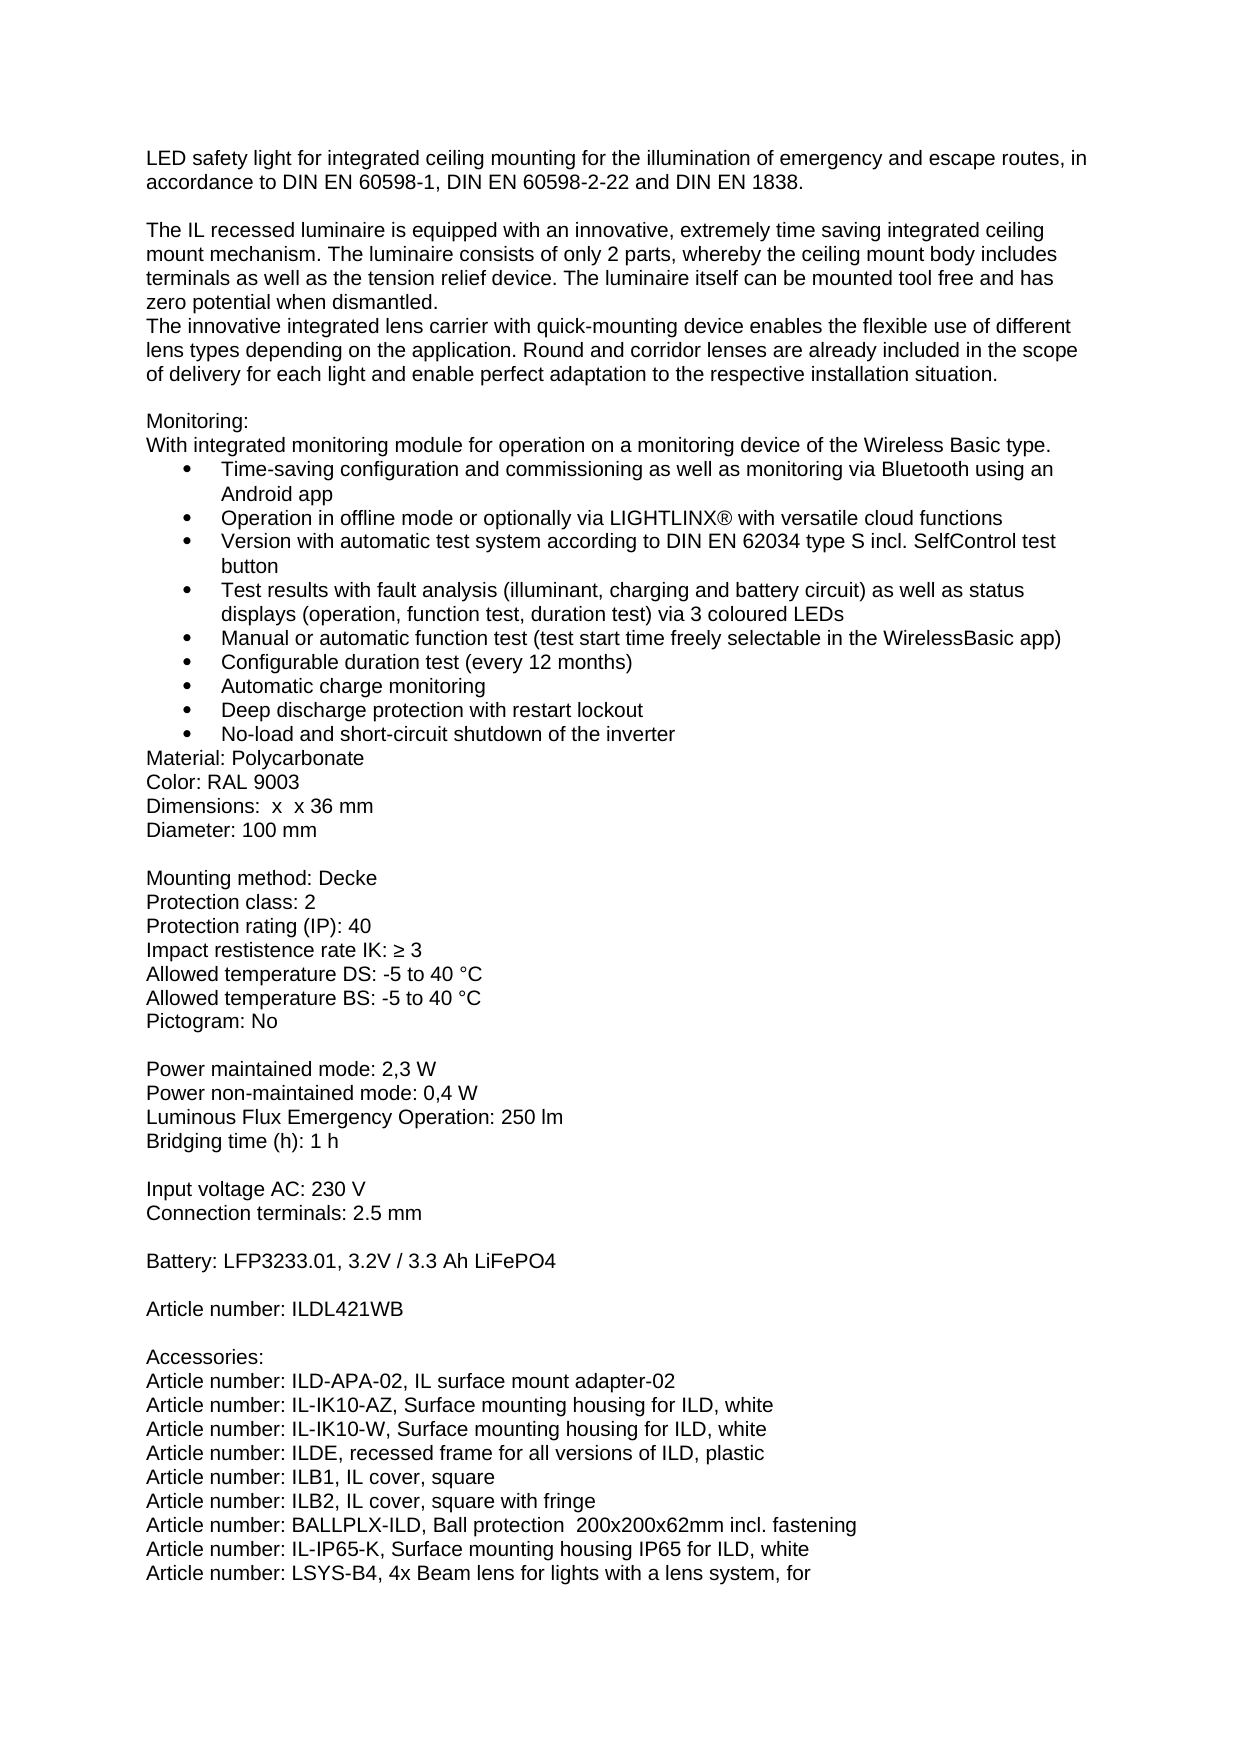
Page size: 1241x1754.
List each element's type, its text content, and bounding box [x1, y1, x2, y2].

text Bridging time (h): 1 h [146, 1129, 1094, 1153]
list Manual or automatic function test (test start time freely selectable in the WirelessBasic app) [183, 625, 1094, 649]
text Connection terminals: 2.5 mm [146, 1201, 1094, 1225]
text Mounting method: Decke [146, 866, 1094, 889]
list No-load and short-circuit shutdown of the inverter [183, 722, 1094, 746]
text Material: Polycarbonate [146, 746, 1094, 770]
list Time-saving configuration and commissioning as well as monitoring via Bluetooth using an Android app [183, 457, 1094, 505]
text Allowed temperature DS: -5 to 40 °C [146, 961, 1094, 985]
text LED safety light for integrated ceiling mounting for the illumination of emergency and escape routes, in accordance to DIN EN 60598-1, DIN EN 60598-2-22 and DIN EN 1838. The IL recessed luminaire is equipped with an innovative, extremely time saving integrated ceiling mount mechanism. The luminaire consists of only 2 parts, whereby the ceiling mount body includes terminals as well as the tension relief device. The luminaire itself can be mounted tool free and has zero potential when dismantled.The innovative integrated lens carrier with quick-mounting device enables the flexible use of different lens types depending on the application. Round and corridor lenses are already included in the scope of delivery for each light and enable perfect adaptation to the respective installation situation. [146, 146, 1094, 385]
text Power maintained mode: 2,3 W [146, 1057, 1094, 1081]
text Input voltage AC: 230 V [146, 1177, 1094, 1201]
list Version with automatic test system according to DIN EN 62034 type S incl. SelfControl test button [183, 529, 1094, 577]
text Article number: ILD-APA-02, IL surface mount adapter-02 [146, 1369, 1094, 1393]
text Battery: LFP3233.01, 3.2V / 3.3 Ah LiFePO4 [146, 1249, 1094, 1273]
list Deep discharge protection with restart lockout [183, 698, 1094, 722]
text Impact restistence rate IK: ≥ 3 [146, 937, 1094, 961]
text Protection rating (IP): 40 [146, 913, 1094, 937]
text Article number: ILDE, recessed frame for all versions of ILD, plastic [146, 1441, 1094, 1464]
text Allowed temperature BS: -5 to 40 °C [146, 985, 1094, 1009]
list Configurable duration test (every 12 months) [183, 649, 1094, 673]
text Article number: LSYS-B4, 4x Beam lens for lights with a lens system, for [146, 1560, 1094, 1584]
list Test results with fault analysis (illuminant, charging and battery circuit) as well as status displays (operation, function test, duration test) via 3 coloured LEDs [183, 577, 1094, 625]
text Article number: ILB2, IL cover, square with fringe [146, 1488, 1094, 1512]
text With integrated monitoring module for operation on a monitoring device of the Wireless Basic type. [146, 433, 1094, 457]
text Article number: IL-IK10-AZ, Surface mounting housing for ILD, white [146, 1393, 1094, 1417]
text Article number: ILB1, IL cover, square [146, 1464, 1094, 1488]
text Dimensions: x x 36 mm [146, 794, 1094, 818]
text Article number: IL-IK10-W, Surface mounting housing for ILD, white [146, 1417, 1094, 1441]
text Diameter: 100 mm [146, 818, 1094, 842]
text Color: RAL 9003 [146, 770, 1094, 794]
text Accessories: [146, 1345, 1094, 1369]
text Article number: ILDL421WB [146, 1297, 1094, 1321]
text Power non-maintained mode: 0,4 W [146, 1081, 1094, 1105]
text Article number: IL-IP65-K, Surface mounting housing IP65 for ILD, white [146, 1536, 1094, 1560]
text Article number: BALLPLX-ILD, Ball protection 200x200x62mm incl. fastening [146, 1512, 1094, 1536]
text Pictogram: No [146, 1009, 1094, 1033]
text Luminous Flux Emergency Operation: 250 lm [146, 1105, 1094, 1129]
text Monitoring: [146, 409, 1094, 433]
list Operation in offline mode or optionally via LIGHTLINX® with versatile cloud functions [183, 505, 1094, 529]
list Automatic charge monitoring [183, 673, 1094, 698]
text Protection class: 2 [146, 889, 1094, 913]
